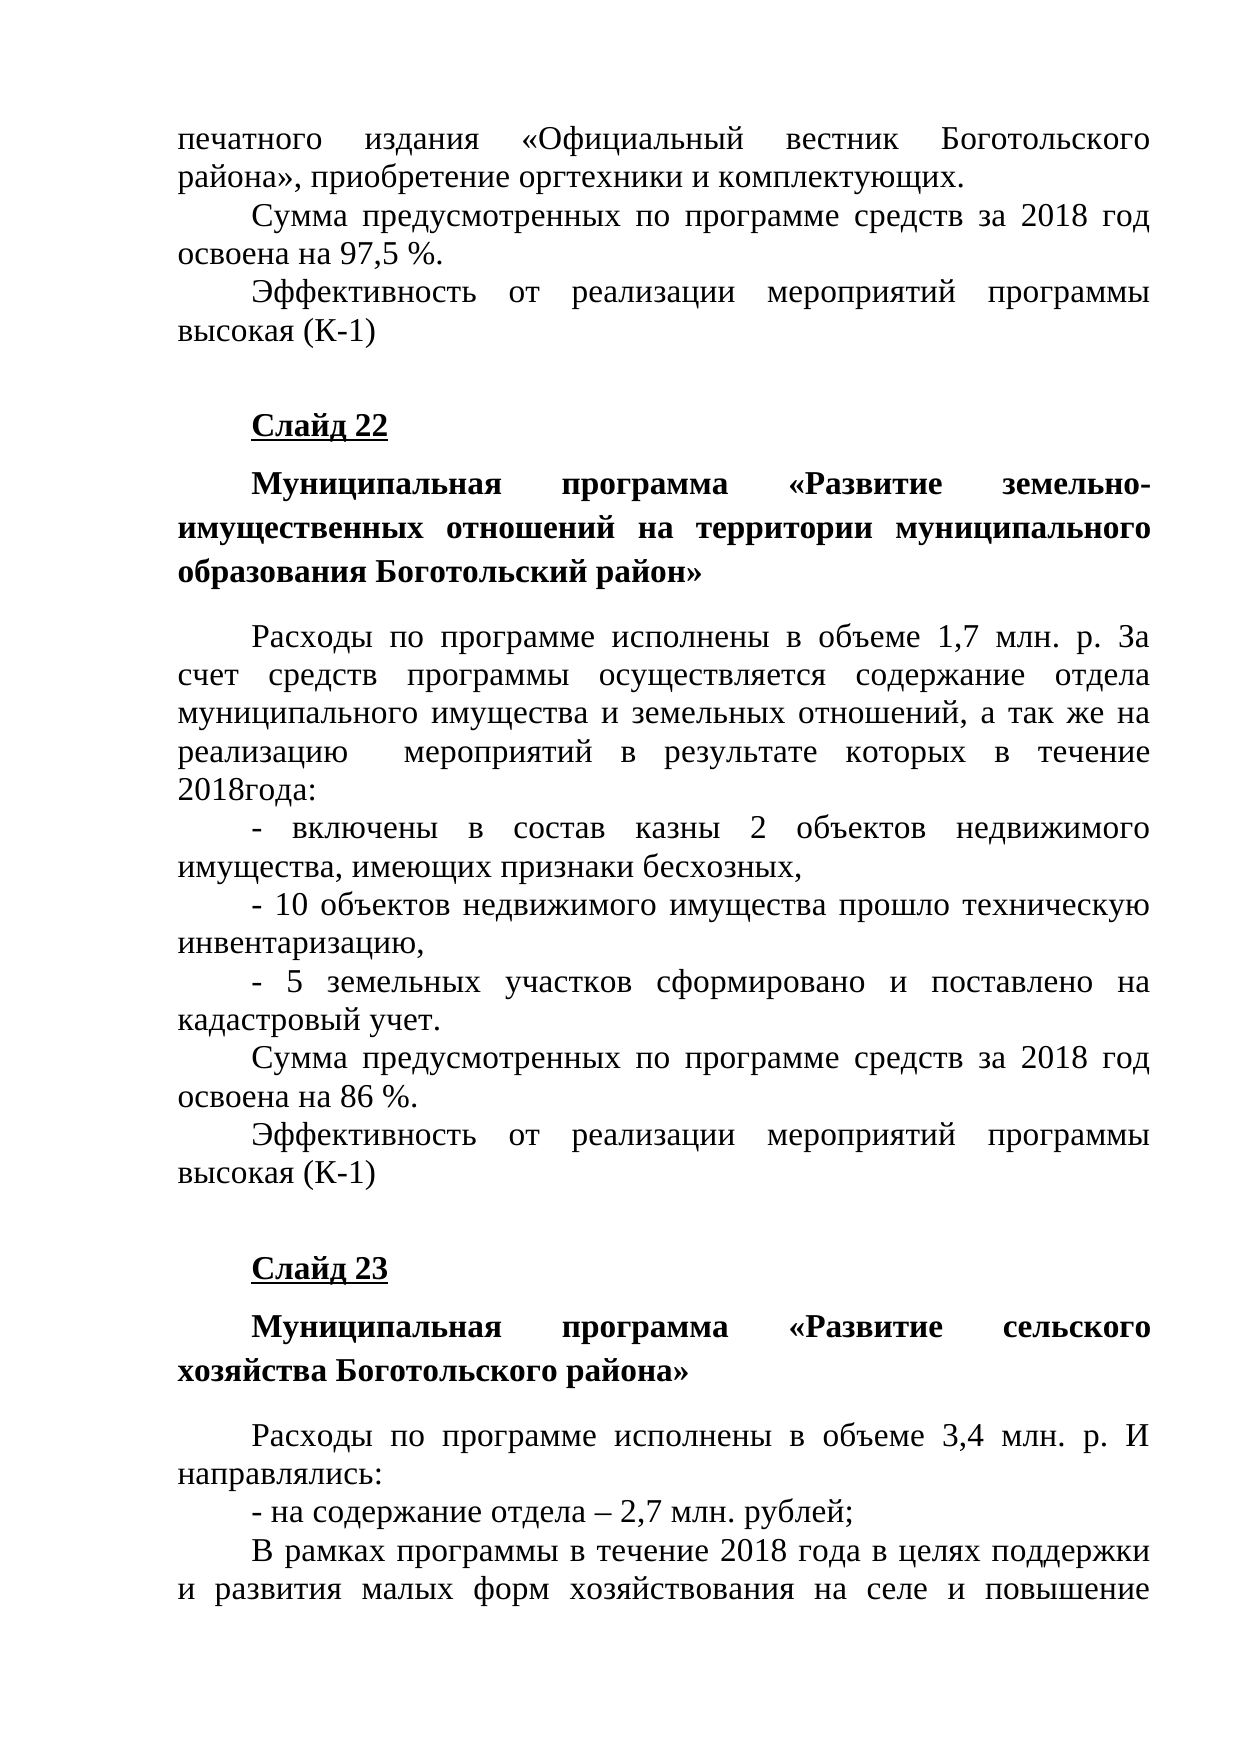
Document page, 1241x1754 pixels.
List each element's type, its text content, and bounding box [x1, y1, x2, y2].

text - включены в состав казны 2 объектов недвижимого имущества, имеющих признаки бесхозных, [177, 808, 1152, 884]
text Расходы по программе исполнены в объеме 3,4 млн. р. И направлялись: [177, 1415, 1152, 1492]
text Расходы по программе исполнены в объеме 1,7 млн. р. За счет средств программы осуществляется содержание отдела муниципального имущества и земельных отношений, а так же на реализацию мероприятий в результате которых в течение 2018года: [177, 616, 1152, 808]
text Сумма предусмотренных по программе средств за 2018 год освоена на 97,5 %. [177, 195, 1152, 271]
text Муниципальная программа «Развитие сельского хозяйства Боготольского района» [177, 1306, 1152, 1388]
text Слайд 23 [177, 1249, 1152, 1287]
text Сумма предусмотренных по программе средств за 2018 год освоена на 86 %. [177, 1038, 1152, 1114]
text Муниципальная программа «Развитие земельно-имущественных отношений на территории муниципального образования Боготольский район» [177, 463, 1152, 589]
text Эффективность от реализации мероприятий программы высокая (К-1) [177, 271, 1152, 348]
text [177, 118, 1152, 195]
text - на содержание отдела – 2,7 млн. рублей; [177, 1492, 1152, 1530]
text - 10 объектов недвижимого имущества прошло техническую инвентаризацию, [177, 884, 1152, 961]
text Слайд 22 [177, 406, 1152, 444]
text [177, 1530, 1152, 1607]
text - 5 земельных участков сформировано и поставлено на кадастровый учет. [177, 961, 1152, 1038]
text Эффективность от реализации мероприятий программы высокая (К-1) [177, 1114, 1152, 1191]
